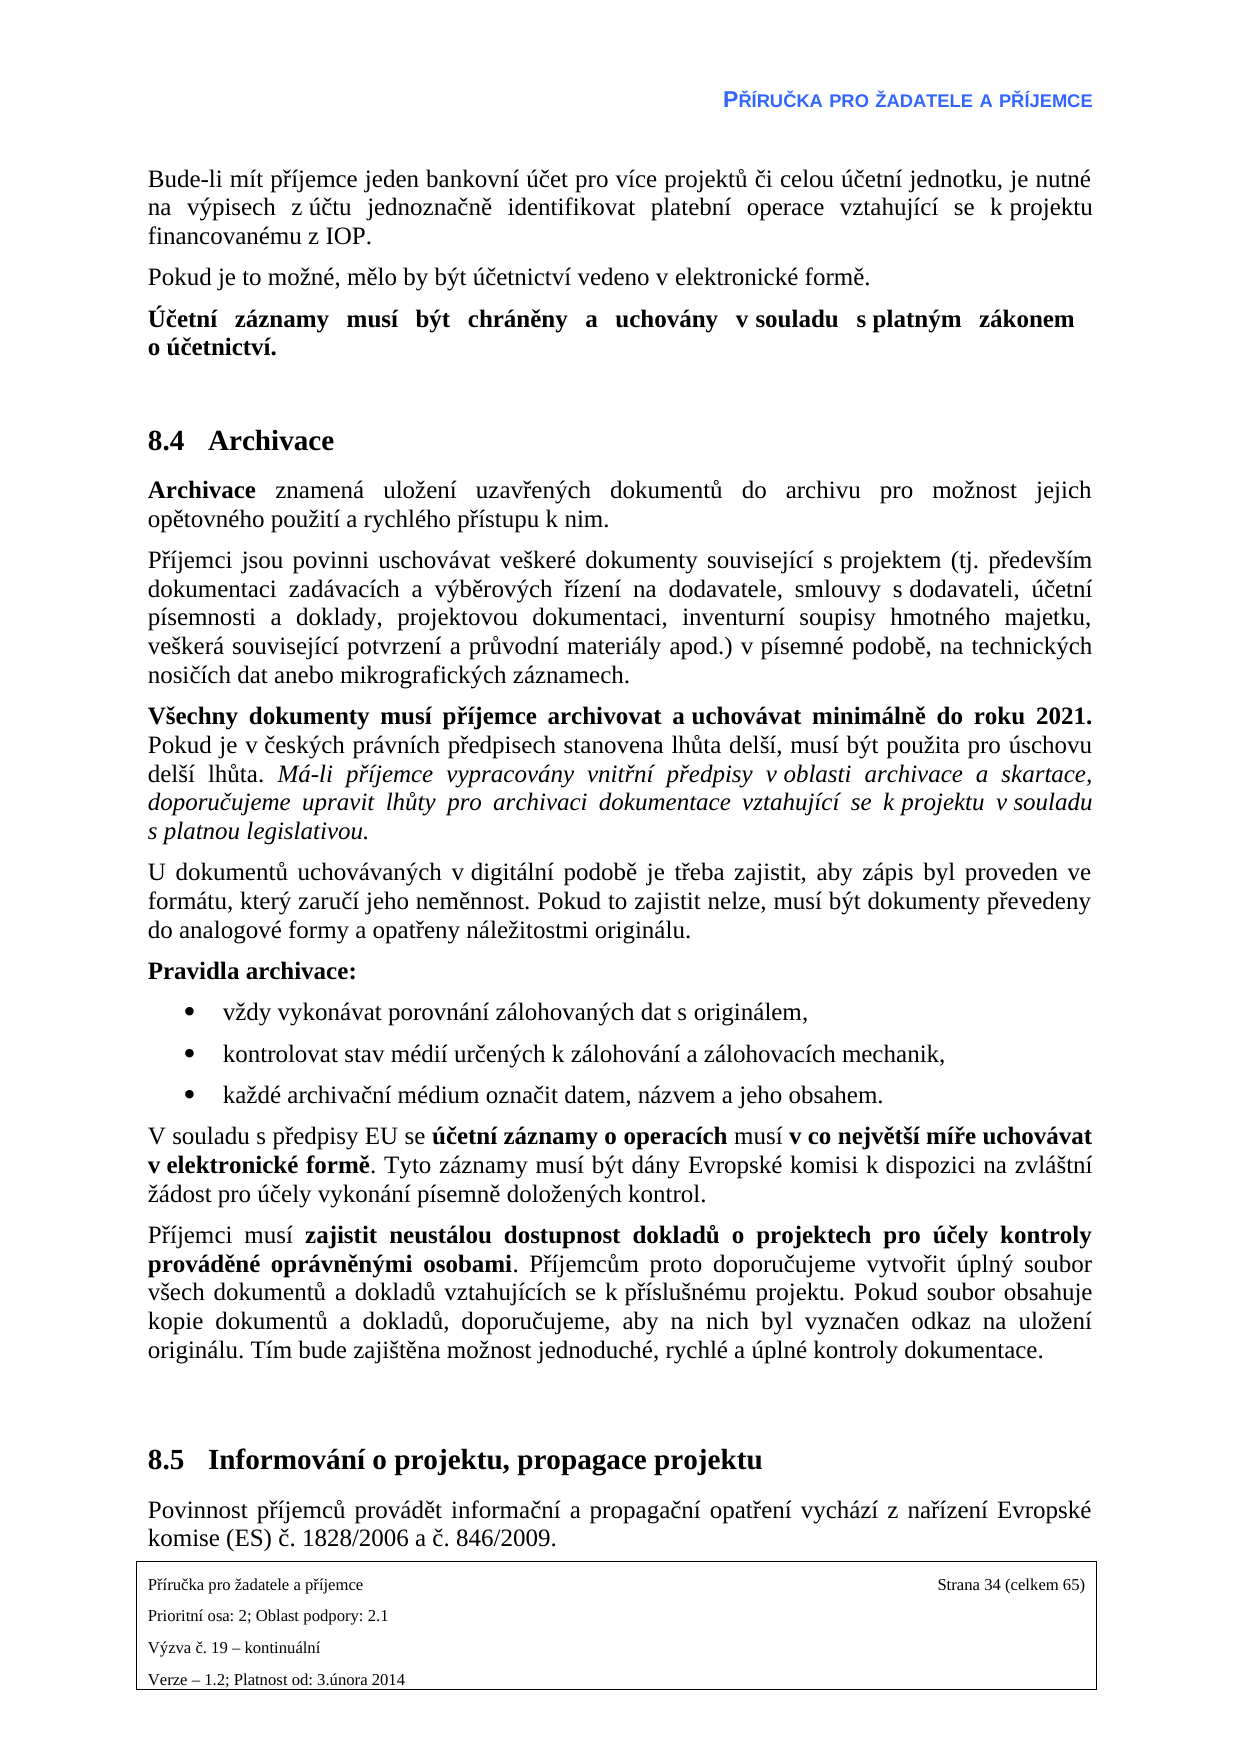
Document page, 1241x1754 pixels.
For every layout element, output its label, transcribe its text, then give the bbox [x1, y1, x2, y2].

text Příjemci jsou povinni uschovávat veškeré dokumenty související s projektem (tj. především dokumentaci zadávacích a výběrových řízení na dodavatele, smlouvy s dodavateli, účetní písemnosti a doklady, projektovou dokumentaci, inventurní soupisy hmotného majetku, veškerá související potvrzení a průvodní materiály apod.) v písemné podobě, na technických nosičích dat anebo mikrografických záznamech. [148, 545, 1092, 689]
text V souladu s předpisy EU se účetní záznamy o operacích musí v co největší míře uchovávat v elektronické formě. Tyto záznamy musí být dány Evropské komisi k dispozici na zvláštní žádost pro účely vykonání písemně doložených kontrol. [148, 1121, 1092, 1207]
text Pokud je to možné, mělo by být účetnictví vedeno v elektronické formě. [148, 262, 1092, 291]
text Příjemci musí zajistit neustálou dostupnost dokladů o projektech pro účely kontroly prováděné oprávněnými osobami. Příjemcům proto doporučujeme vytvořit úplný soubor všech dokumentů a dokladů vztahujících se k příslušnému projektu. Pokud soubor obsahuje kopie dokumentů a dokladů, doporučujeme, aby na nich byl vyznačen odkaz na uložení originálu. Tím bude zajištěna možnost jednoduché, rychlé a úplné kontroly dokumentace. [148, 1220, 1093, 1364]
list vždy vykonávat porovnání zálohovaných dat s originálem, [185, 997, 1092, 1026]
text Bude-li mít příjemce jeden bankovní účet pro více projektů či celou účetní jednotku, je nutné na výpisech z účtu jednoznačně identifikovat platební operace vztahující se k projektu financovanému z IOP. [148, 164, 1092, 250]
text Archivace znamená uložení uzavřených dokumentů do archivu pro možnost jejich opětovného použití a rychlého přístupu k nim. [148, 475, 1092, 532]
subtitle Informování o projektu, propagace projektu [148, 1442, 1093, 1476]
text U dokumentů uchovávaných v digitální podobě je třeba zajistit, aby zápis byl proveden ve formátu, který zaručí jeho neměnnost. Pokud to zajistit nelze, musí být dokumenty převedeny do analogové formy a opatřeny náležitostmi originálu. [148, 857, 1092, 944]
list každé archivační médium označit datem, názvem a jeho obsahem. [185, 1080, 1092, 1109]
subtitle Archivace [148, 423, 1092, 456]
text Všechny dokumenty musí příjemce archivovat a uchovávat minimálně do roku 2021. Pokud je v českých právních předpisech stanovena lhůta delší, musí být použita pro úschovu delší lhůta. Má-li příjemce vypracovány vnitřní předpisy v oblasti archivace a skartace, doporučujeme upravit lhůty pro archivaci dokumentace vztahující se k projektu v souladu s platnou legislativou. [148, 701, 1092, 845]
text Účetní záznamy musí být chráněny a uchovány v souladu s platným zákonem o účetnictví. [148, 304, 1092, 361]
list kontrolovat stav médií určených k zálohování a zálohovacích mechanik, [185, 1039, 1092, 1067]
list Pravidla archivace: [148, 956, 1092, 985]
text Povinnost příjemců provádět informační a propagační opatření vychází z nařízení Evropské komise (ES) č. 1828/2006 a č. 846/2009. [148, 1495, 1093, 1552]
